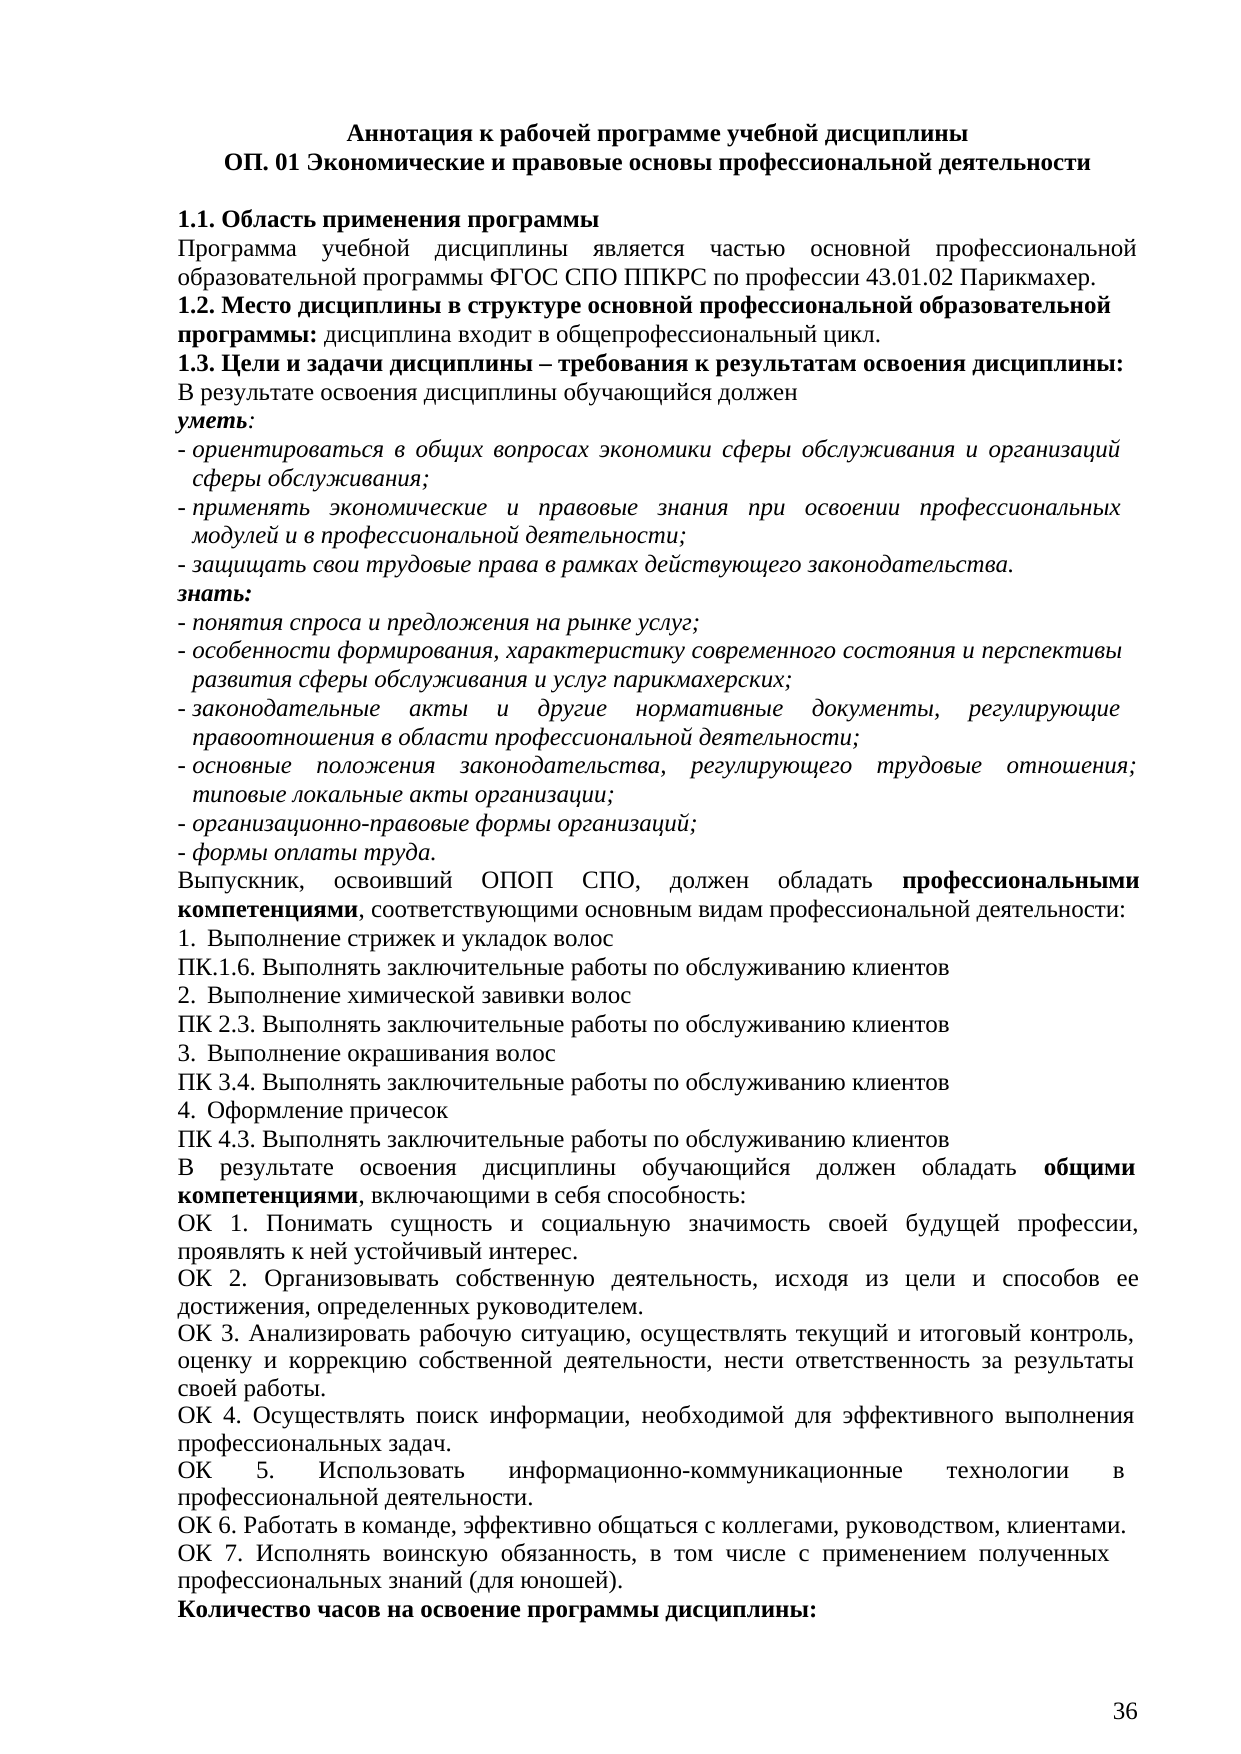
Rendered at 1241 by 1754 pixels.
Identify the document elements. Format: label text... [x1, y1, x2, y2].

text 1.1. Область применения программы [177, 204, 1138, 233]
text ПК 4.3. Выполнять заключительные работы по обслуживанию клиентов [177, 1124, 1138, 1153]
list защищать свои трудовые права в рамках действующего законодательства. [177, 549, 1121, 578]
list формы оплаты труда. [177, 837, 1021, 866]
list Выполнение химической завивки волос [177, 981, 1138, 1009]
text ПК 3.4. Выполнять заключительные работы по обслуживанию клиентов [177, 1067, 1138, 1096]
text Программа учебной дисциплины является частью основной профессиональной образовательной программы ФГОС СПО ППКРС по профессии 43.01.02 Парикмахер. [177, 233, 1138, 291]
text 1.3. Цели и задачи дисциплины – требования к результатам освоения дисциплины: [177, 348, 1138, 377]
text ОП. 01 Экономические и правовые основы профессиональной деятельности [177, 147, 1138, 176]
list Выполнение стрижек и укладок волос [177, 923, 1138, 952]
text ОК 2. Организовывать собственную деятельность, исходя из цели и способов ее достижения, определенных руководителем. [177, 1264, 1140, 1320]
text ОК 7. Исполнять воинскую обязанность, в том числе с применением полученных профессиональных знаний (для юношей). [177, 1539, 1111, 1594]
list организационно-правовые формы организаций; [177, 808, 1021, 837]
text В результате освоения дисциплины обучающийся должен [177, 377, 1138, 406]
text ПК.1.6. Выполнять заключительные работы по обслуживанию клиентов [177, 952, 1138, 981]
list понятия спроса и предложения на рынке услуг; [177, 607, 842, 636]
text Количество часов на освоение программы дисциплины: [177, 1594, 1138, 1623]
text В результате освоения дисциплины обучающийся должен обладать общими компетенциями, включающими в себя способность: [177, 1153, 1136, 1209]
list ориентироваться в общих вопросах экономики сферы обслуживания и организаций сферы обслуживания; [177, 434, 1121, 492]
list Оформление причесок [177, 1096, 1138, 1124]
text Выпускник, освоивший ОПОП СПО, должен обладать профессиональными компетенциями, соответствующими основным видам профессиональной деятельности: [177, 866, 1140, 923]
text ОК 1. Понимать сущность и социальную значимость своей будущей профессии, проявлять к ней устойчивый интерес. [177, 1209, 1140, 1264]
text уметь: [177, 406, 1138, 434]
text ОК 5. Использовать информационно-коммуникационные технологии в профессиональной деятельности. [177, 1456, 1125, 1511]
text 1.2. Место дисциплины в структуре основной профессиональной образовательной программы: дисциплина входит в общепрофессиональный цикл. [177, 291, 1119, 348]
text знать: [177, 578, 842, 607]
list особенности формирования, характеристику современного состояния и перспективы развития сферы обслуживания и услуг парикмахерских; [177, 636, 1123, 693]
text ОК 6. Работать в команде, эффективно общаться с коллегами, руководством, клиентами. [177, 1511, 1138, 1539]
list Выполнение окрашивания волос [177, 1038, 1138, 1067]
text ПК 2.3. Выполнять заключительные работы по обслуживанию клиентов [177, 1009, 1138, 1038]
list применять экономические и правовые знания при освоении профессиональных модулей и в профессиональной деятельности; [177, 492, 1121, 549]
list законодательные акты и другие нормативные документы, регулирующие правоотношения в области профессиональной деятельности; [177, 693, 1121, 751]
text ОК 4. Осуществлять поиск информации, необходимой для эффективного выполнения профессиональных задач. [177, 1402, 1135, 1456]
list основные положения законодательства, регулирующего трудовые отношения; типовые локальные акты организации; [177, 751, 1138, 808]
text Аннотация к рабочей программе учебной дисциплины [177, 118, 1138, 147]
text ОК 3. Анализировать рабочую ситуацию, осуществлять текущий и итоговый контроль, оценку и коррекцию собственной деятельности, нести ответственность за результаты своей работы. [177, 1320, 1135, 1402]
